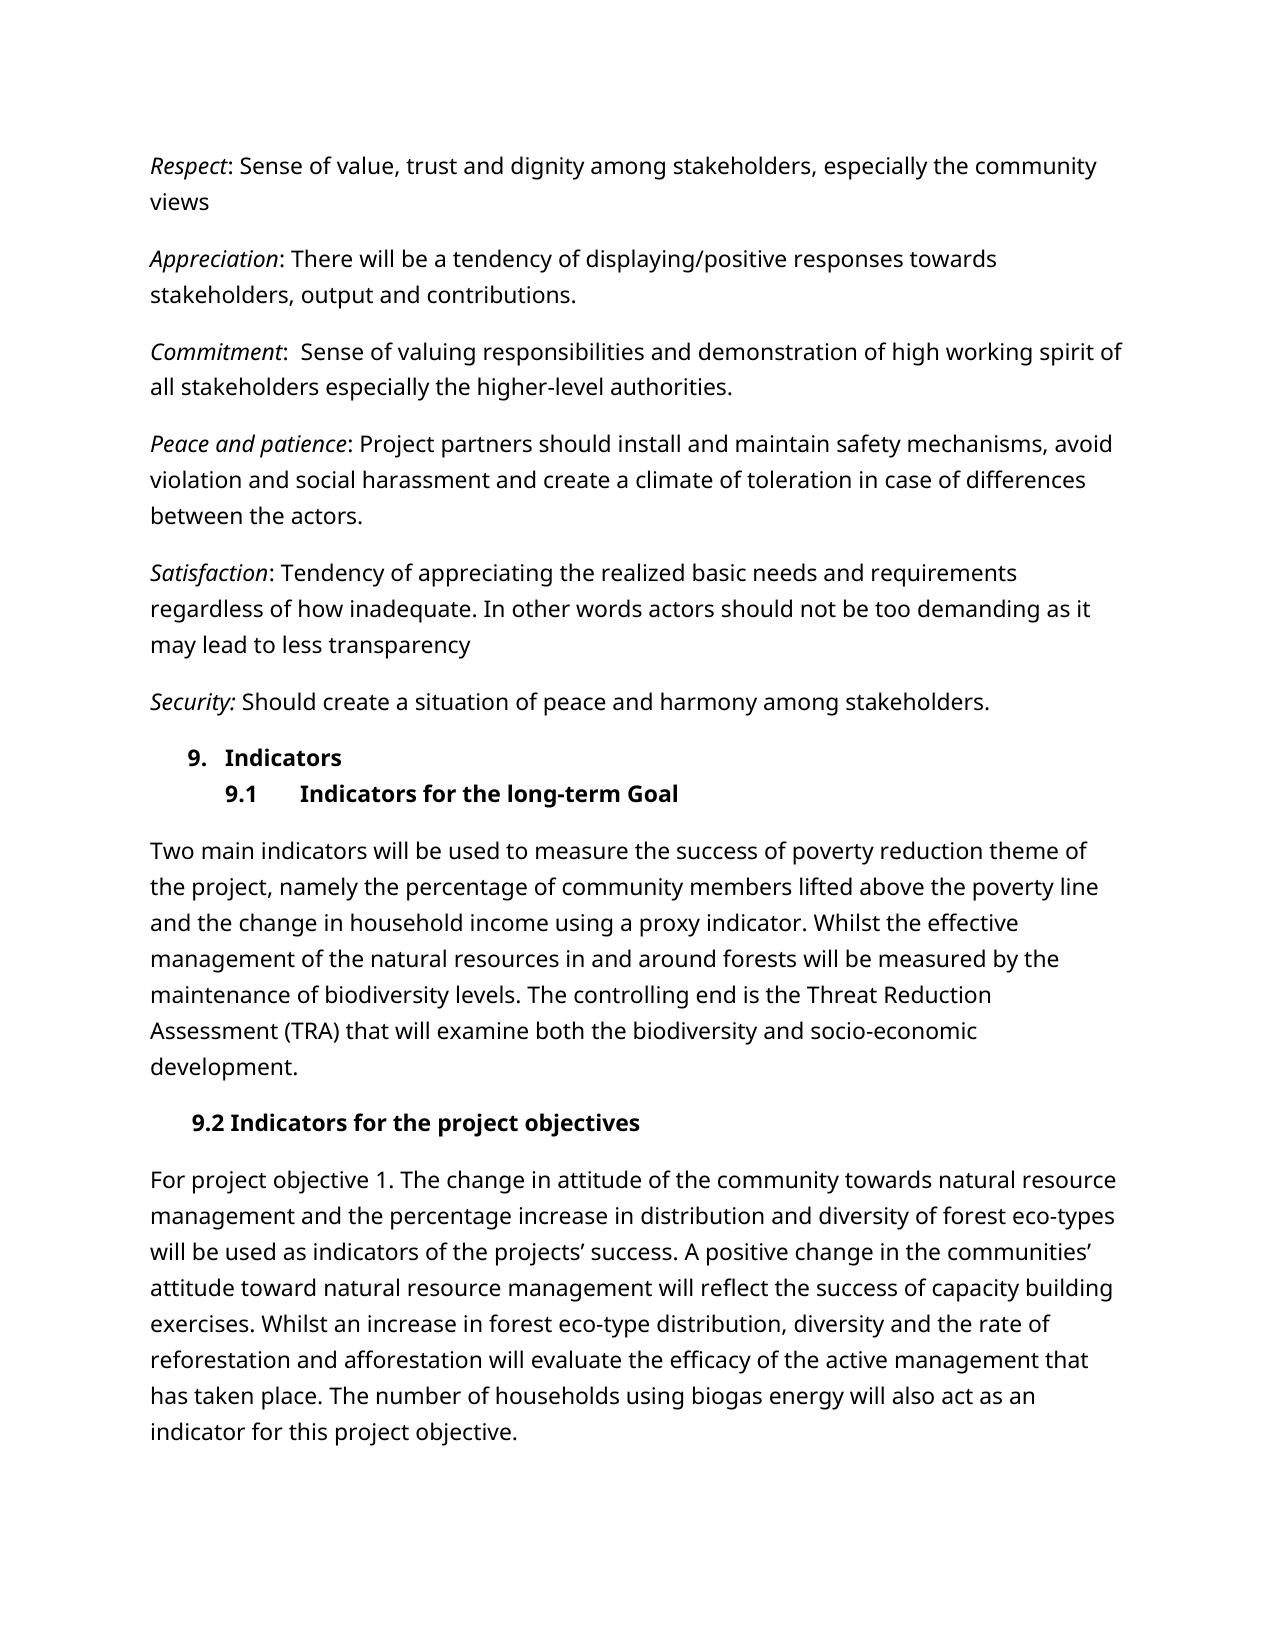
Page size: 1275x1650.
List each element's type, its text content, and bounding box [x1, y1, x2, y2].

text Security: Should create a situation of peace and harmony among stakeholders. [150, 685, 1125, 717]
text Peace and patience: Project partners should install and maintain safety mechanisms, avoid violation and social harassment and create a climate of toleration in case of differences between the actors. [150, 428, 1125, 531]
text 9.2 Indicators for the project objectives [150, 1107, 1125, 1138]
text Appreciation: There will be a tendency of displaying/positive responses towards stakeholders, output and contributions. [150, 243, 1125, 310]
text Respect: Sense of value, trust and dignity among stakeholders, especially the community views [150, 150, 1125, 217]
list Indicators [187, 742, 1125, 773]
text For project objective 1. The change in attitude of the community towards natural resource management and the percentage increase in distribution and diversity of forest eco-types will be used as indicators of the projects’ success. A positive change in the communities’ attitude toward natural resource management will reflect the success of capacity building exercises. Whilst an increase in forest eco-type distribution, diversity and the rate of reforestation and afforestation will evaluate the efficacy of the active management that has taken place. The number of households using biogas energy will also act as an indicator for this project objective. [150, 1164, 1125, 1447]
text Two main indicators will be used to measure the success of poverty reduction theme of the project, namely the percentage of community members lifted above the poverty line and the change in household income using a proxy indicator. Whilst the effective management of the natural resources in and around forests will be measured by the maintenance of biodiversity levels. The controlling end is the Threat Reduction Assessment (TRA) that will examine both the biodiversity and socio-economic development. [150, 835, 1125, 1082]
text Satisfaction: Tendency of appreciating the realized basic needs and requirements regardless of how inadequate. In other words actors should not be too demanding as it may lead to less transparency [150, 557, 1125, 660]
list Indicators for the long-term Goal [225, 778, 1125, 809]
text Commitment: Sense of valuing responsibilities and demonstration of high working spirit of all stakeholders especially the higher-level authorities. [150, 335, 1125, 403]
